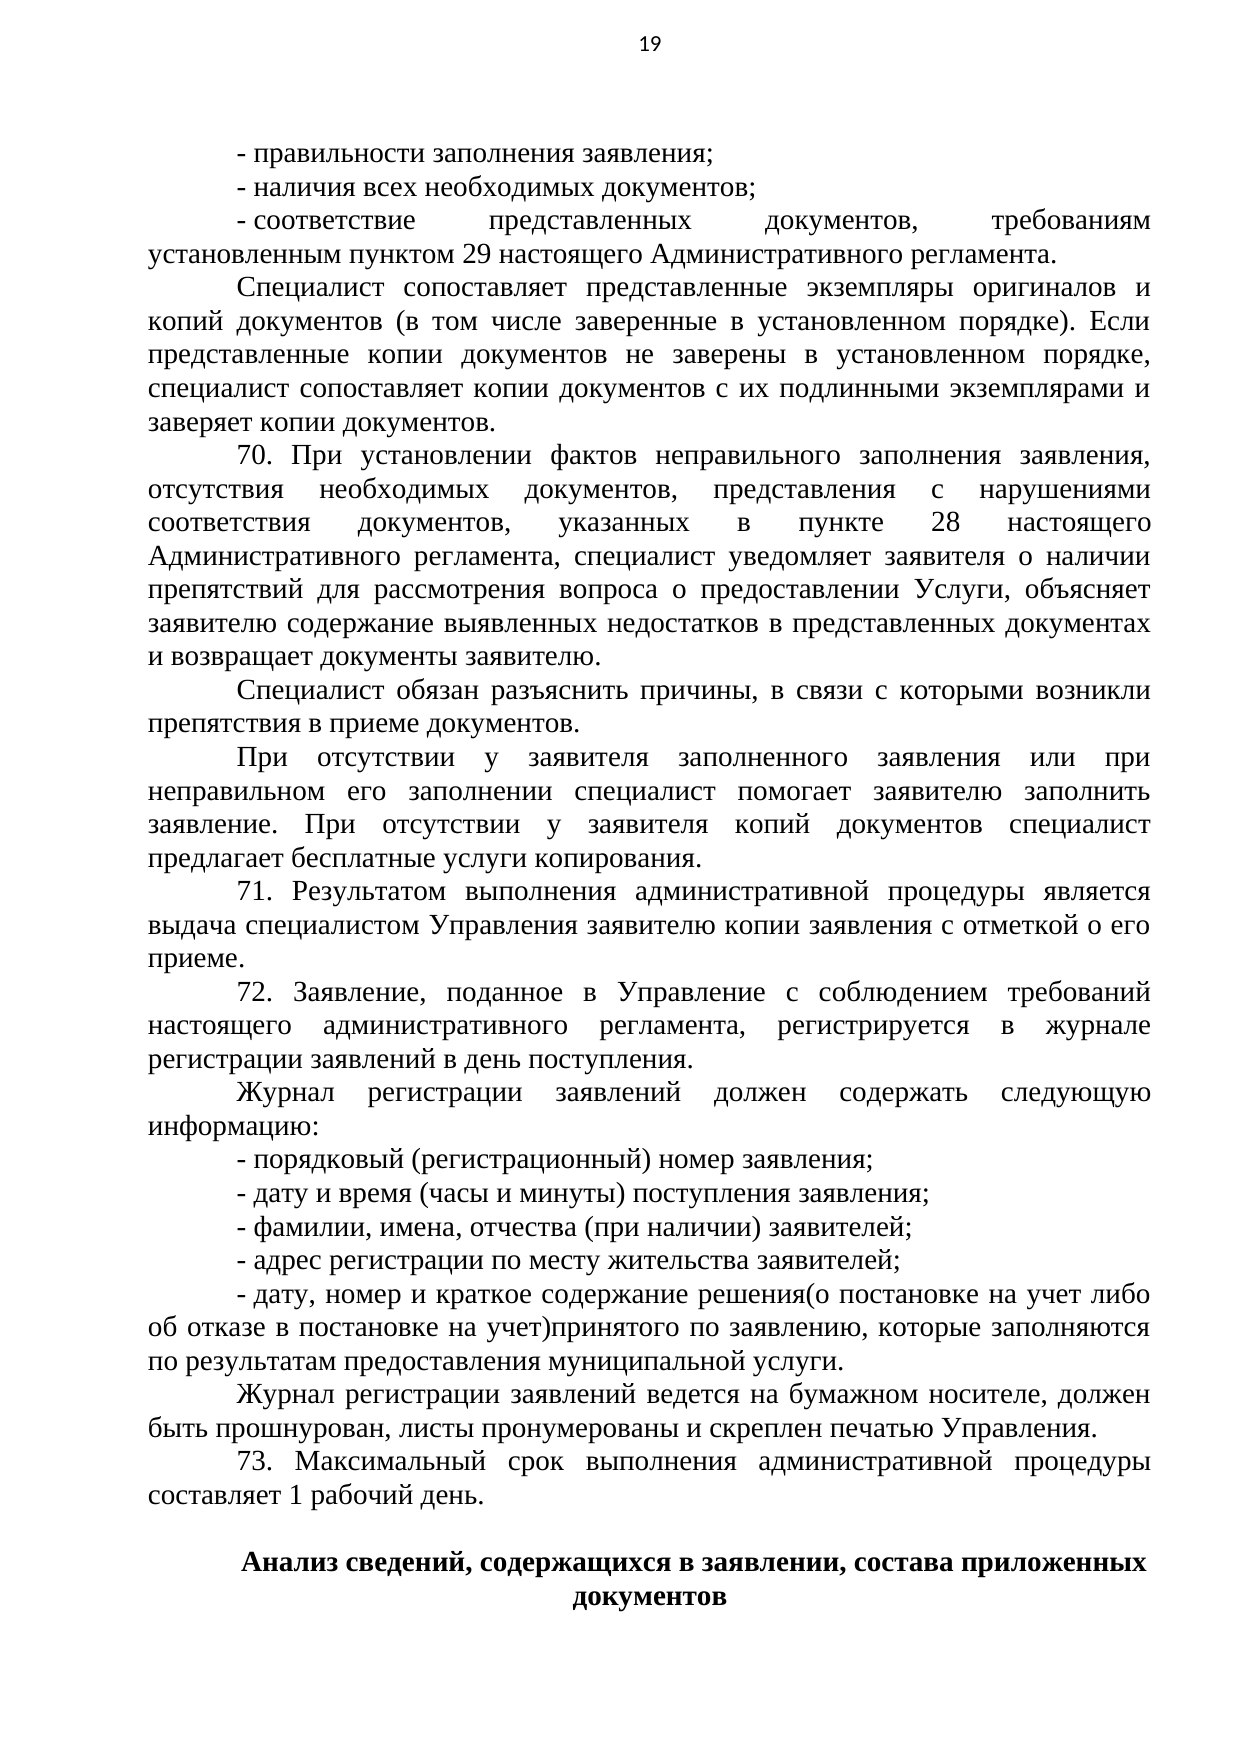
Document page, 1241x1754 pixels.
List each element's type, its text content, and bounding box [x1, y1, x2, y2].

text Журнал регистрации заявлений должен содержать следующую информацию: [148, 1074, 1152, 1142]
text 71. Результатом выполнения административной процедуры является выдача специалистом Управления заявителю копии заявления с отметкой о его приеме. [148, 873, 1152, 974]
text При отсутствии у заявителя заполненного заявления или при неправильном его заполнении специалист помогает заявителю заполнить заявление. При отсутствии у заявителя копий документов специалист предлагает бесплатные услуги копирования. [148, 739, 1152, 873]
text Специалист сопоставляет представленные экземпляры оригиналов и копий документов (в том числе заверенные в установленном порядке). Если представленные копии документов не заверены в установленном порядке, специалист сопоставляет копии документов с их подлинными экземплярами и заверяет копии документов. [148, 269, 1152, 437]
text - соответствие представленных документов, требованиям установленным пунктом 29 настоящего Административного регламента. [148, 202, 1152, 269]
text Анализ сведений, содержащихся в заявлении, состава приложенных документов [148, 1544, 1152, 1611]
text Журнал регистрации заявлений ведется на бумажном носителе, должен быть прошнурован, листы пронумерованы и скреплен печатью Управления. [148, 1376, 1152, 1443]
text - наличия всех необходимых документов; [148, 169, 1152, 202]
text - дату и время (часы и минуты) поступления заявления; [148, 1175, 1152, 1209]
text - дату, номер и краткое содержание решения(о постановке на учет либо об отказе в постановке на учет)принятого по заявлению, которые заполняются по результатам предоставления муниципальной услуги. [148, 1276, 1152, 1376]
text 73. Максимальный срок выполнения административной процедуры составляет 1 рабочий день. [148, 1443, 1152, 1511]
text - порядковый (регистрационный) номер заявления; [148, 1142, 1152, 1175]
text Специалист обязан разъяснить причины, в связи с которыми возникли препятствия в приеме документов. [148, 672, 1152, 739]
text - фамилии, имена, отчества (при наличии) заявителей; [148, 1209, 1152, 1242]
text 70. При установлении фактов неправильного заполнения заявления, отсутствия необходимых документов, представления с нарушениями соответствия документов, указанных в пункте 28 настоящего Административного регламента, специалист уведомляет заявителя о наличии препятствий для рассмотрения вопроса о предоставлении Услуги, объясняет заявителю содержание выявленных недостатков в представленных документах и возвращает документы заявителю. [148, 437, 1152, 672]
text 72. Заявление, поданное в Управление с соблюдением требований настоящего административного регламента, регистрируется в журнале регистрации заявлений в день поступления. [148, 974, 1152, 1074]
text - адрес регистрации по месту жительства заявителей; [148, 1242, 1152, 1276]
text - правильности заполнения заявления; [148, 135, 1152, 169]
